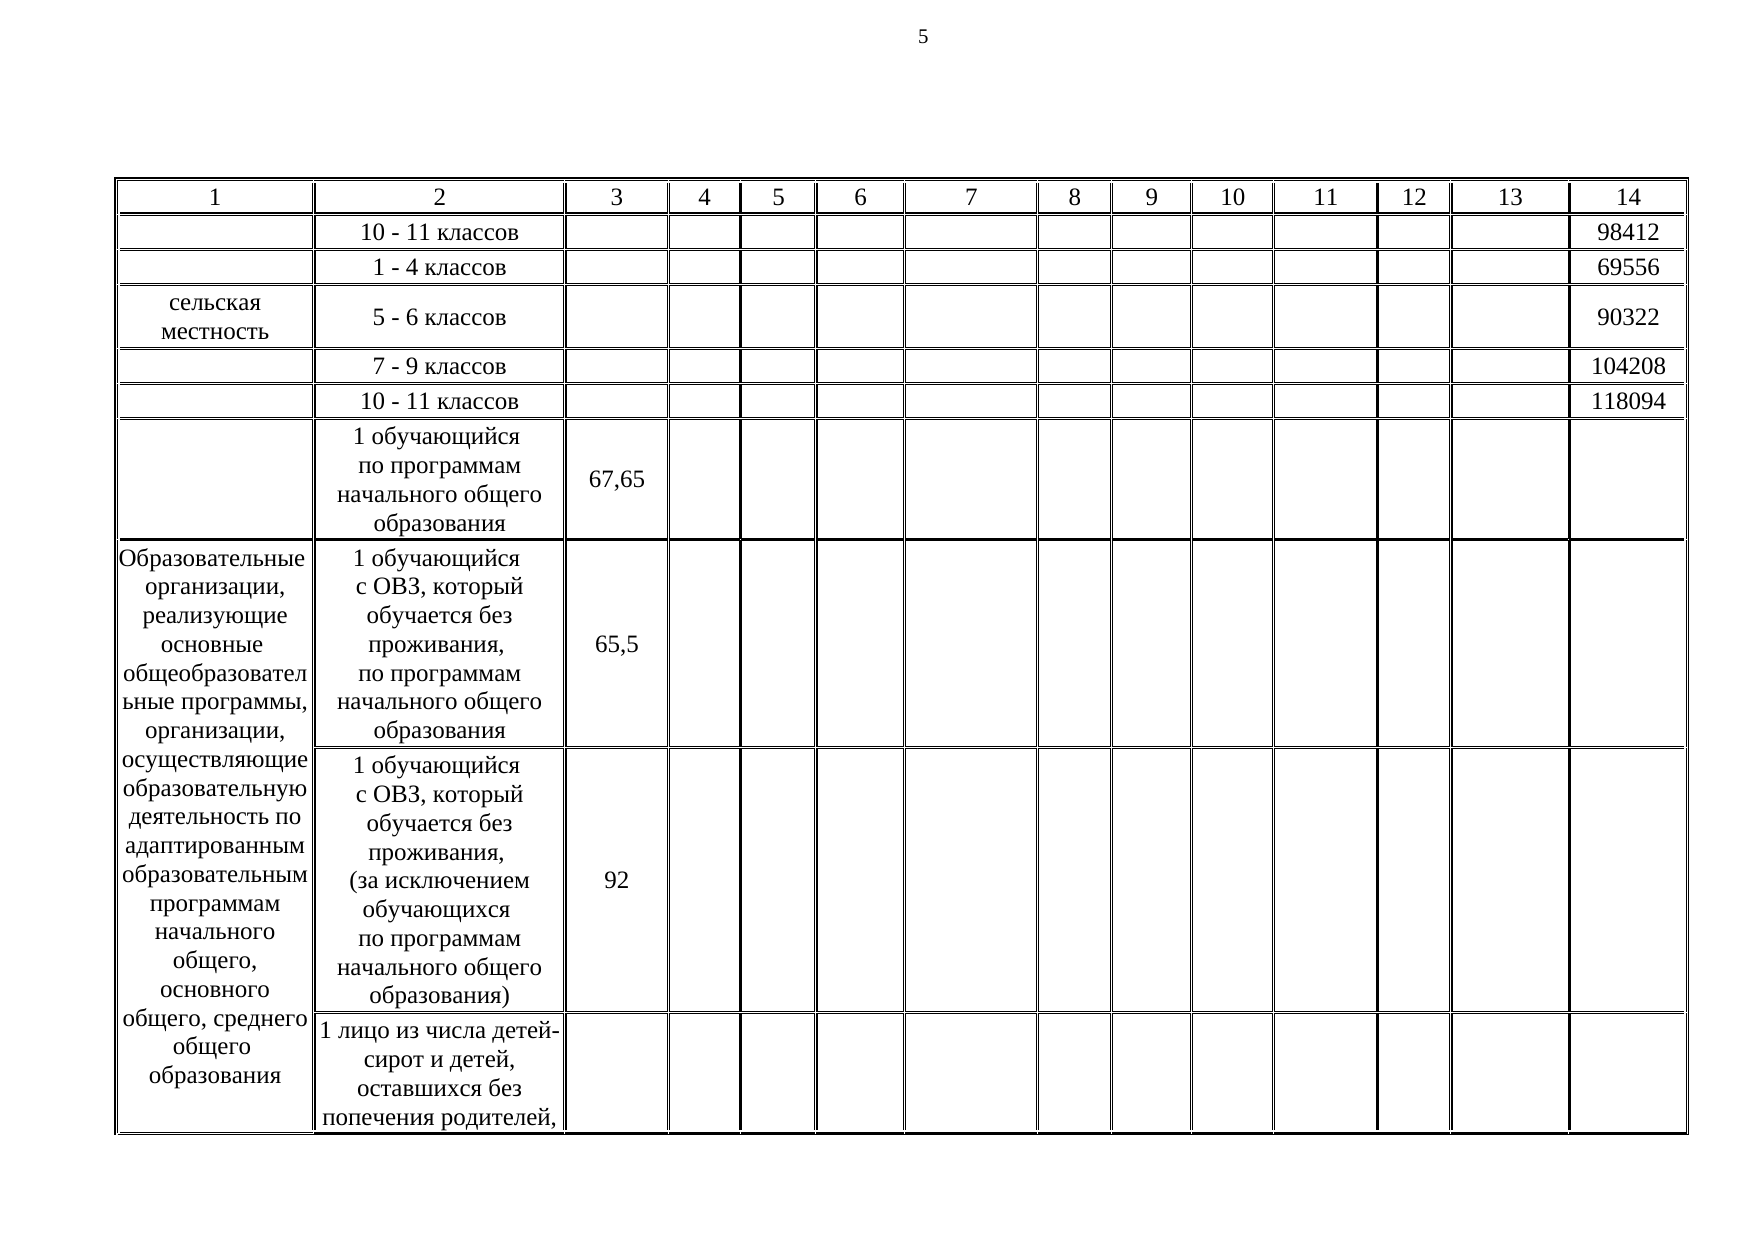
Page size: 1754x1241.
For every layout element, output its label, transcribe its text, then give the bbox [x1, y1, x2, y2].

table_cell [1453, 251, 1568, 282]
table_cell [669, 1014, 740, 1132]
table_cell [906, 350, 1036, 381]
table_cell [1569, 417, 1687, 538]
table_cell [118, 212, 312, 247]
table_cell [1039, 420, 1110, 538]
table_cell [1039, 216, 1110, 247]
table_cell [906, 216, 1036, 247]
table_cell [314, 1011, 565, 1132]
table_cell [818, 420, 903, 538]
table_cell [1193, 251, 1272, 282]
table_cell 1 обучающийся с ОВЗ, который обучается без проживания, по программам начального общего образования [316, 541, 563, 746]
table_cell [670, 251, 739, 282]
table_cell [1275, 385, 1376, 417]
table_cell 118094 [1571, 381, 1686, 417]
table_cell [1113, 251, 1190, 282]
table_cell [906, 541, 1036, 746]
table_cell [742, 216, 814, 247]
table_cell [1569, 746, 1687, 1011]
table_cell [1569, 1011, 1687, 1132]
table_cell [1379, 216, 1449, 247]
table_header 13 [1451, 179, 1569, 212]
table_cell [670, 385, 739, 417]
table_cell [1113, 749, 1190, 1011]
table_cell [1379, 420, 1449, 538]
table_cell 69556 [1571, 248, 1686, 282]
table_cell [567, 251, 667, 282]
table_cell сельская местность [118, 283, 312, 346]
table_cell [816, 1014, 905, 1132]
table_cell [1379, 749, 1449, 1011]
table_cell [1113, 216, 1190, 247]
table_cell [1379, 251, 1449, 282]
table_cell 98412 [1571, 212, 1686, 247]
table_cell 5 - 6 классов [316, 286, 563, 346]
table_cell [1113, 350, 1190, 381]
table_cell [1113, 385, 1190, 417]
table_cell [1275, 216, 1376, 247]
table_cell [1453, 350, 1568, 381]
table_cell [742, 286, 814, 346]
table_cell 1 обучающийся с ОВЗ, который обучается без проживания, (за исключением обучающихся по программам начального общего образования) [316, 749, 563, 1011]
table_cell [1453, 216, 1568, 247]
table_cell [1275, 350, 1376, 381]
table_header 2 [314, 179, 565, 212]
table_cell [742, 350, 814, 381]
table_cell [740, 1011, 816, 1132]
table_cell 65,5 [567, 541, 667, 746]
table_cell [1275, 420, 1376, 538]
table_cell [906, 420, 1036, 538]
table_cell [1453, 286, 1568, 346]
table_cell [1453, 541, 1568, 746]
table_cell [1274, 1014, 1377, 1132]
table_cell [906, 385, 1036, 417]
table_cell [1275, 286, 1376, 346]
table_cell [742, 251, 814, 282]
table_header 14 [1569, 181, 1686, 212]
table_header 9 [1111, 181, 1192, 212]
table_cell [1039, 251, 1110, 282]
table_cell [118, 381, 312, 417]
table_cell [565, 1014, 668, 1132]
table_header 6 [816, 181, 905, 212]
table_header 7 [905, 181, 1038, 212]
table_cell [567, 385, 667, 417]
table_header 8 [1038, 181, 1111, 212]
table_cell [818, 541, 903, 746]
table_cell [906, 749, 1036, 1011]
table_cell Образовательные организации, реализующие основные общеобразовательные программы, организации, осуществляющие образовательную деятельность по адаптированным образовательным программам начального общего, основного общего, среднего общего образования [116, 538, 314, 1132]
table_cell [742, 749, 814, 1011]
table_cell [1111, 1014, 1192, 1132]
table_cell 10 - 11 классов [316, 385, 563, 417]
table_cell [1113, 420, 1190, 538]
table_cell [1193, 749, 1272, 1011]
table_cell [1113, 541, 1190, 746]
table_cell 10 - 11 классов [316, 216, 563, 247]
table_cell [1193, 286, 1272, 346]
table_header 3 [565, 181, 668, 212]
table_cell [1571, 538, 1687, 746]
table_cell [818, 216, 903, 247]
table_cell [1193, 385, 1272, 417]
table_cell [118, 346, 312, 381]
table_cell [1039, 350, 1110, 381]
table_cell [818, 350, 903, 381]
table_cell 1 обучающийся по программам начального общего образования [316, 420, 563, 538]
table_cell [1193, 541, 1272, 746]
table_cell [1039, 286, 1110, 346]
table_cell [906, 251, 1036, 282]
table_cell 92 [567, 749, 667, 1011]
table_cell [905, 1014, 1038, 1132]
table_cell [1379, 286, 1449, 346]
table_cell [1379, 350, 1449, 381]
table_cell [670, 749, 739, 1011]
table_cell [1451, 1014, 1569, 1132]
table_cell [1275, 251, 1376, 282]
table_cell [670, 420, 739, 538]
table_cell [1038, 1014, 1111, 1132]
table_cell [1453, 420, 1568, 538]
table_cell [1275, 749, 1376, 1011]
table_cell [1039, 749, 1110, 1011]
table_cell [670, 286, 739, 346]
table_header 1 [118, 179, 314, 212]
table_cell [818, 385, 903, 417]
table_cell [567, 350, 667, 381]
table_cell [1192, 1014, 1274, 1132]
table_cell [818, 749, 903, 1011]
table_header 11 [1274, 181, 1377, 212]
table_cell [1193, 350, 1272, 381]
table_cell [818, 251, 903, 282]
table_cell [118, 248, 312, 282]
table_cell [116, 417, 314, 538]
table_header 12 [1377, 179, 1451, 212]
table_cell [670, 216, 739, 247]
table_cell 104208 [1571, 346, 1686, 381]
table_cell [1193, 420, 1272, 538]
table_cell [1379, 541, 1449, 746]
table_cell [670, 541, 739, 746]
table_cell [567, 286, 667, 346]
table_header 10 [1192, 181, 1274, 212]
table_cell 90322 [1571, 283, 1686, 346]
table_cell [1453, 385, 1568, 417]
table_cell [1275, 541, 1376, 746]
table_cell 1 - 4 классов [316, 251, 563, 282]
table_cell [1379, 385, 1449, 417]
table_header 5 [740, 179, 816, 212]
table_cell [742, 420, 814, 538]
table_cell [1193, 216, 1272, 247]
table_cell [670, 350, 739, 381]
table_cell [906, 286, 1036, 346]
table_cell [818, 286, 903, 346]
table_cell [1453, 749, 1568, 1011]
table_cell 7 - 9 классов [316, 350, 563, 381]
table_cell [742, 541, 814, 746]
table_cell [567, 216, 667, 247]
table_cell [1113, 286, 1190, 346]
table_cell [1039, 541, 1110, 746]
table_cell [742, 385, 814, 417]
table_header 4 [669, 181, 740, 212]
table_cell [1039, 385, 1110, 417]
table_cell [1377, 1011, 1451, 1132]
table_cell 67,65 [567, 420, 667, 538]
